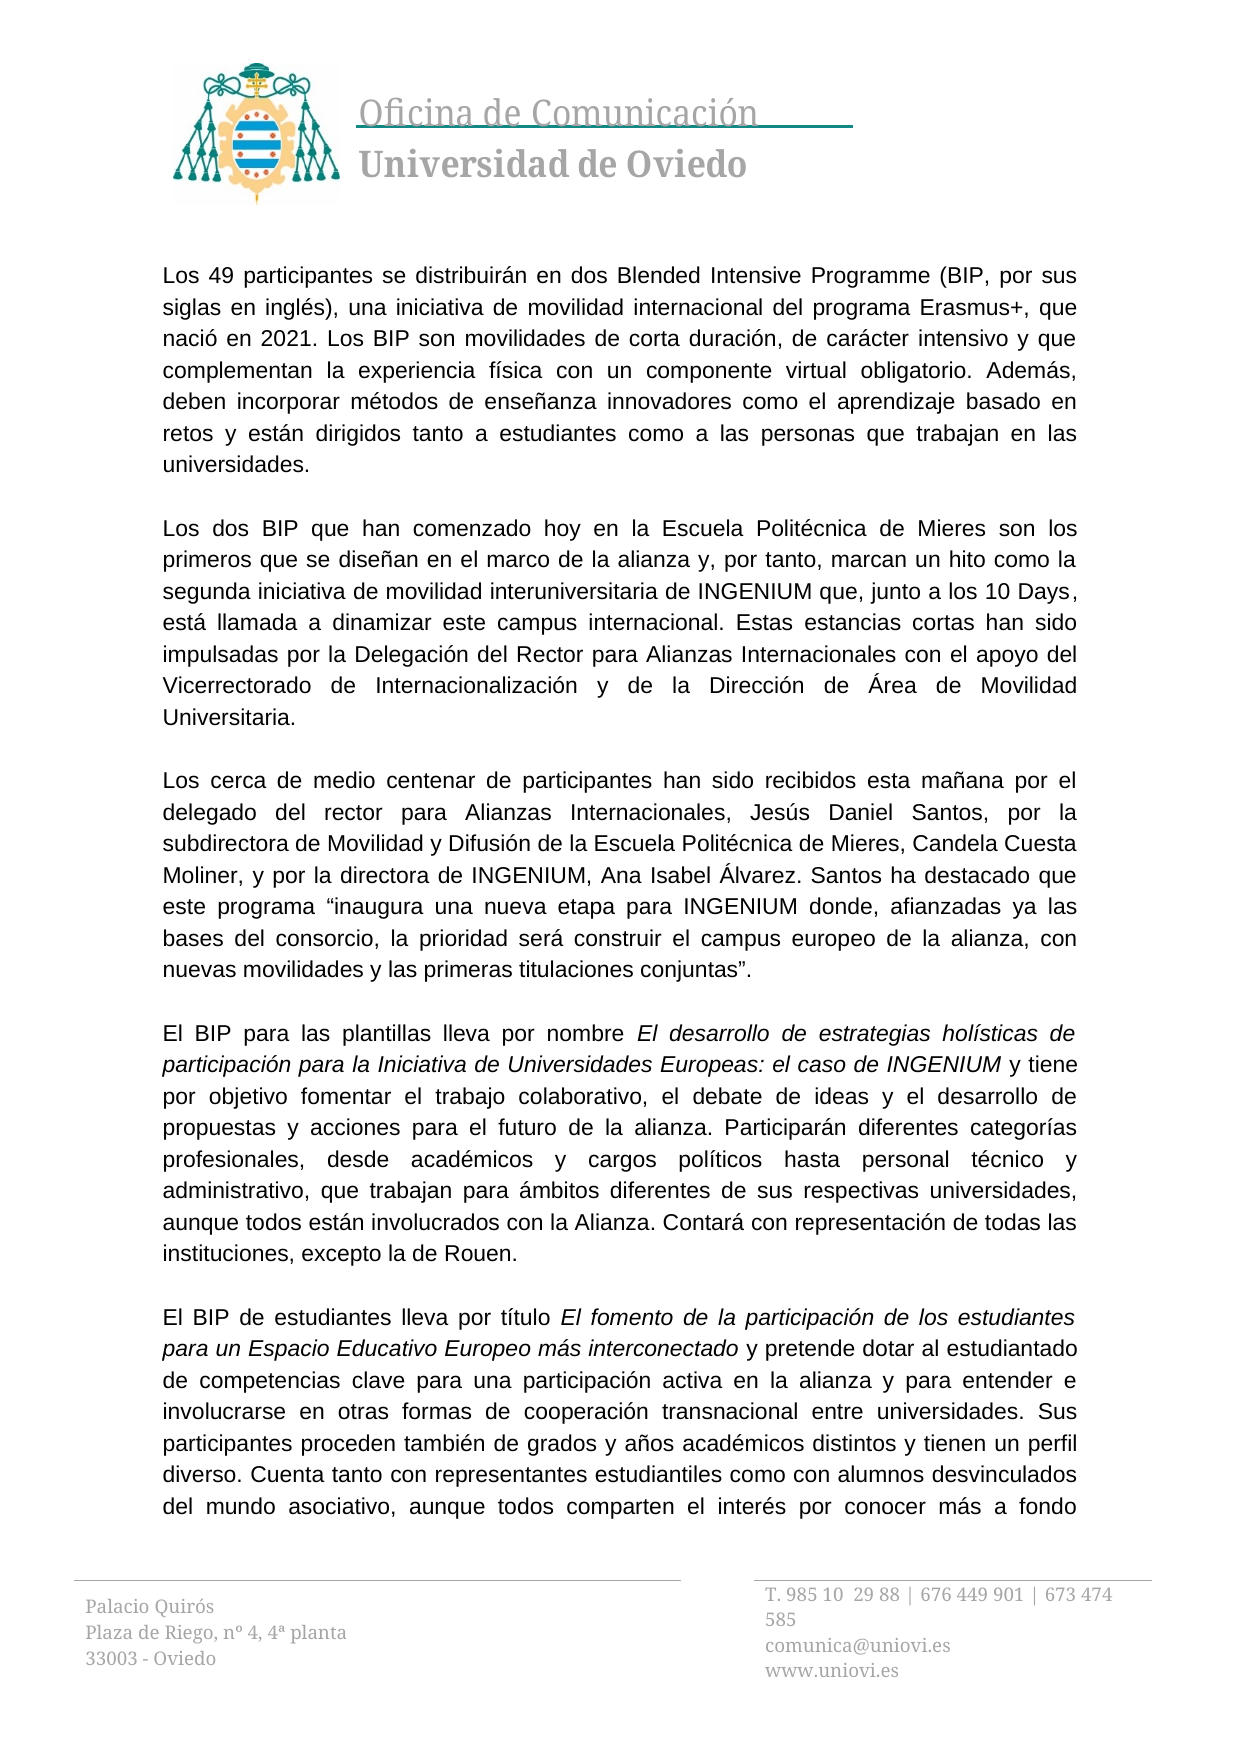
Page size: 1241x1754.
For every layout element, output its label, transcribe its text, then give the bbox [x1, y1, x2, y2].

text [162, 1303, 1078, 1519]
text Los dos BIP que han comenzado hoy en la Escuela Politécnica de Mieres son los primeros que se diseñan en el marco de la alianza y, por tanto, marcan un hito como la segunda iniciativa de movilidad interuniversitaria de INGENIUM que, junto a los 10 Days, está llamada a dinamizar este campus internacional. Estas estancias cortas han sido impulsadas por la Delegación del Rector para Alianzas Internacionales con el apoyo del Vicerrectorado de Internacionalización y de la Dirección de Área de Movilidad Universitaria. [162, 514, 1078, 730]
text El BIP para las plantillas lleva por nombre El desarrollo de estrategias holísticas de participación para la Iniciativa de Universidades Europeas: el caso de INGENIUM y tiene por objetivo fomentar el trabajo colaborativo, el debate de ideas y el desarrollo de propuestas y acciones para el futuro de la alianza. Participarán diferentes categorías profesionales, desde académicos y cargos políticos hasta personal técnico y administrativo, que trabajan para ámbitos diferentes de sus respectivas universidades, aunque todos están involucrados con la Alianza. Contará con representación de todas las instituciones, excepto la de Rouen. [162, 1019, 1078, 1267]
text Los 49 participantes se distribuirán en dos Blended Intensive Programme (BIP, por sus siglas en inglés), una iniciativa de movilidad internacional del programa Erasmus+, que nació en 2021. Los BIP son movilidades de corta duración, de carácter intensivo y que complementan la experiencia física con un componente virtual obligatorio. Además, deben incorporar métodos de enseñanza innovadores como el aprendizaje basado en retos y están dirigidos tanto a estudiantes como a las personas que trabajan en las universidades. [162, 262, 1078, 478]
text Los cerca de medio centenar de participantes han sido recibidos esta mañana por el delegado del rector para Alianzas Internacionales, Jesús Daniel Santos, por la subdirectora de Movilidad y Difusión de la Escuela Politécnica de Mieres, Candela Cuesta Moliner, y por la directora de INGENIUM, Ana Isabel Álvarez. Santos ha destacado que este programa “inaugura una nueva etapa para INGENIUM donde, afianzadas ya las bases del consorcio, la prioridad será construir el campus europeo de la alianza, con nuevas movilidades y las primeras titulaciones conjuntas”. [162, 767, 1078, 983]
